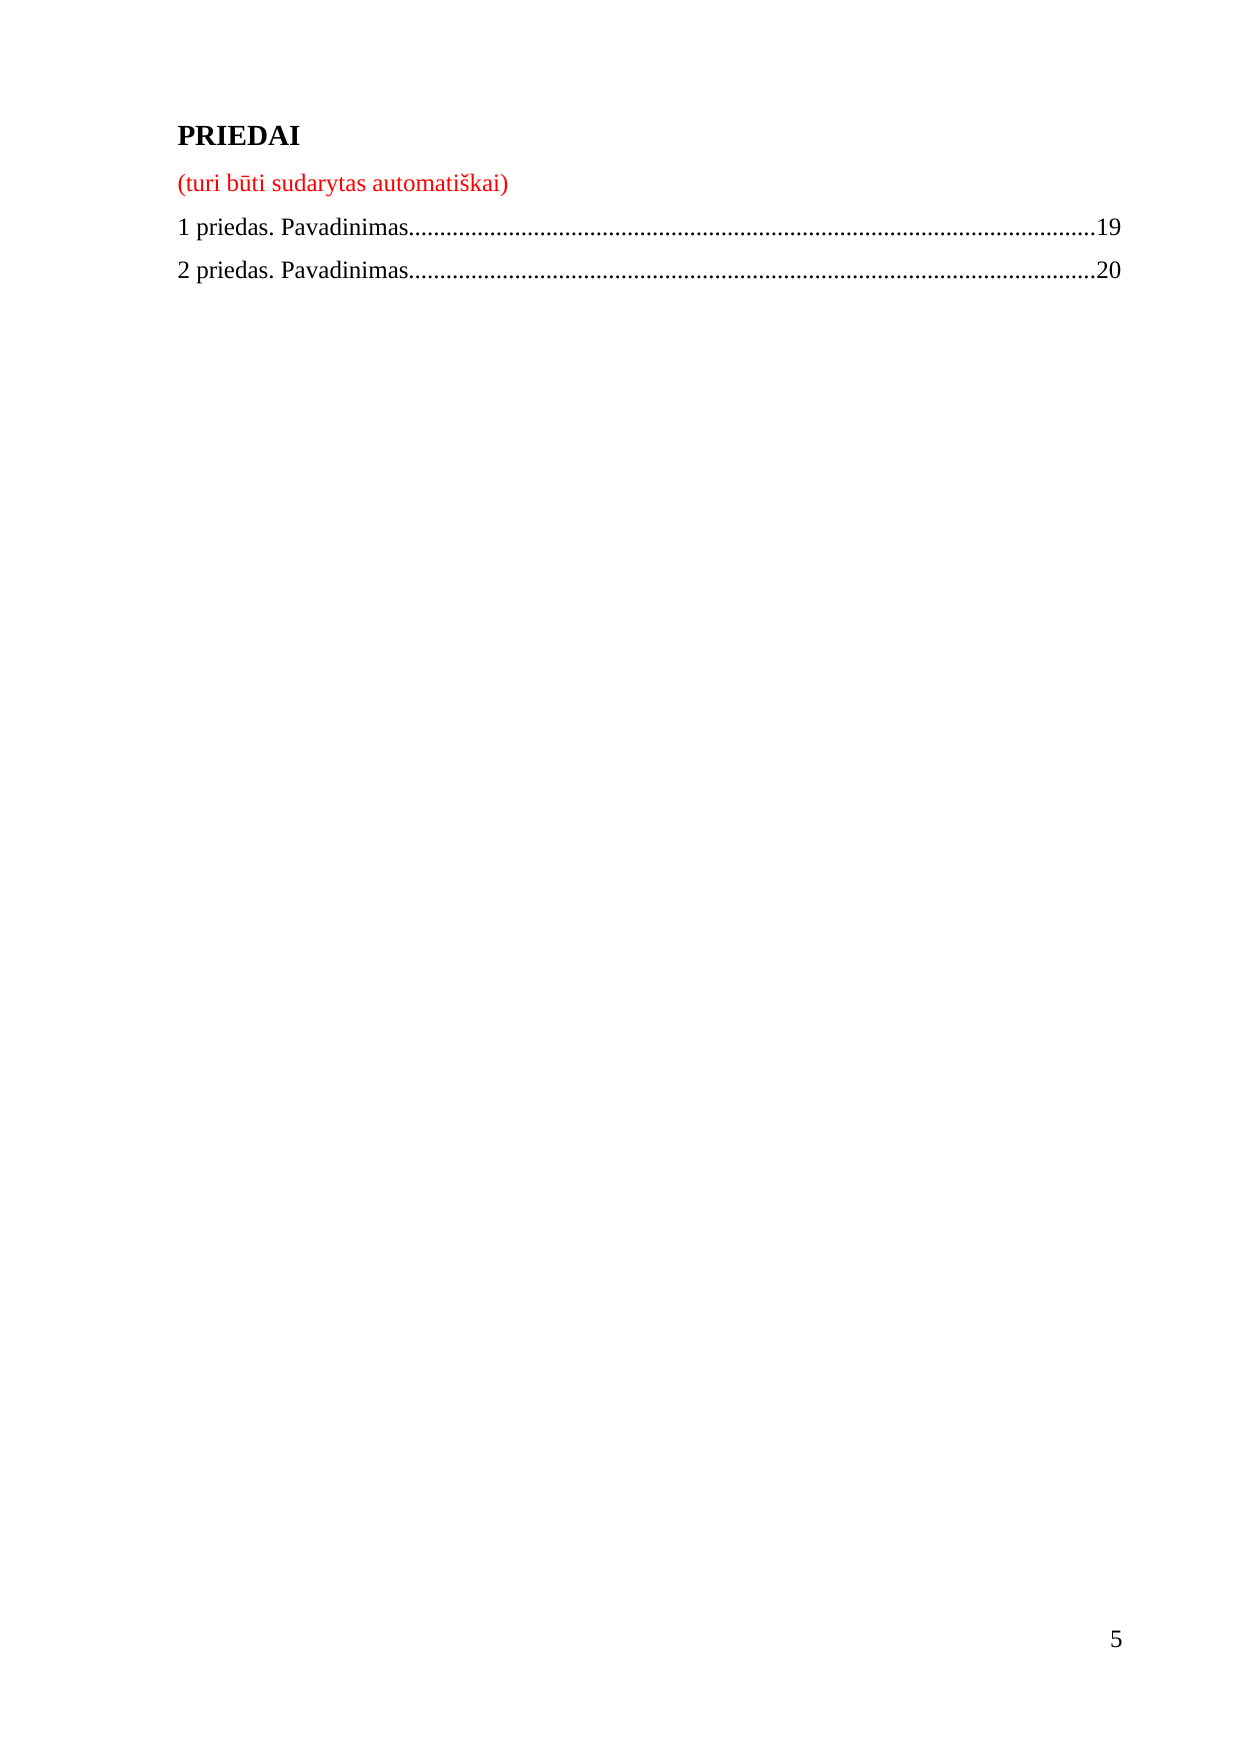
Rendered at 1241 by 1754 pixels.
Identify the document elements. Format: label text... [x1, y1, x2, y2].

text PRIEDAI [177, 118, 1122, 152]
text 1 priedas. Pavadinimas 19 [177, 212, 1122, 240]
text (turi būti sudarytas automatiškai) [177, 168, 1122, 197]
text 2 priedas. Pavadinimas 20 [177, 255, 1122, 283]
